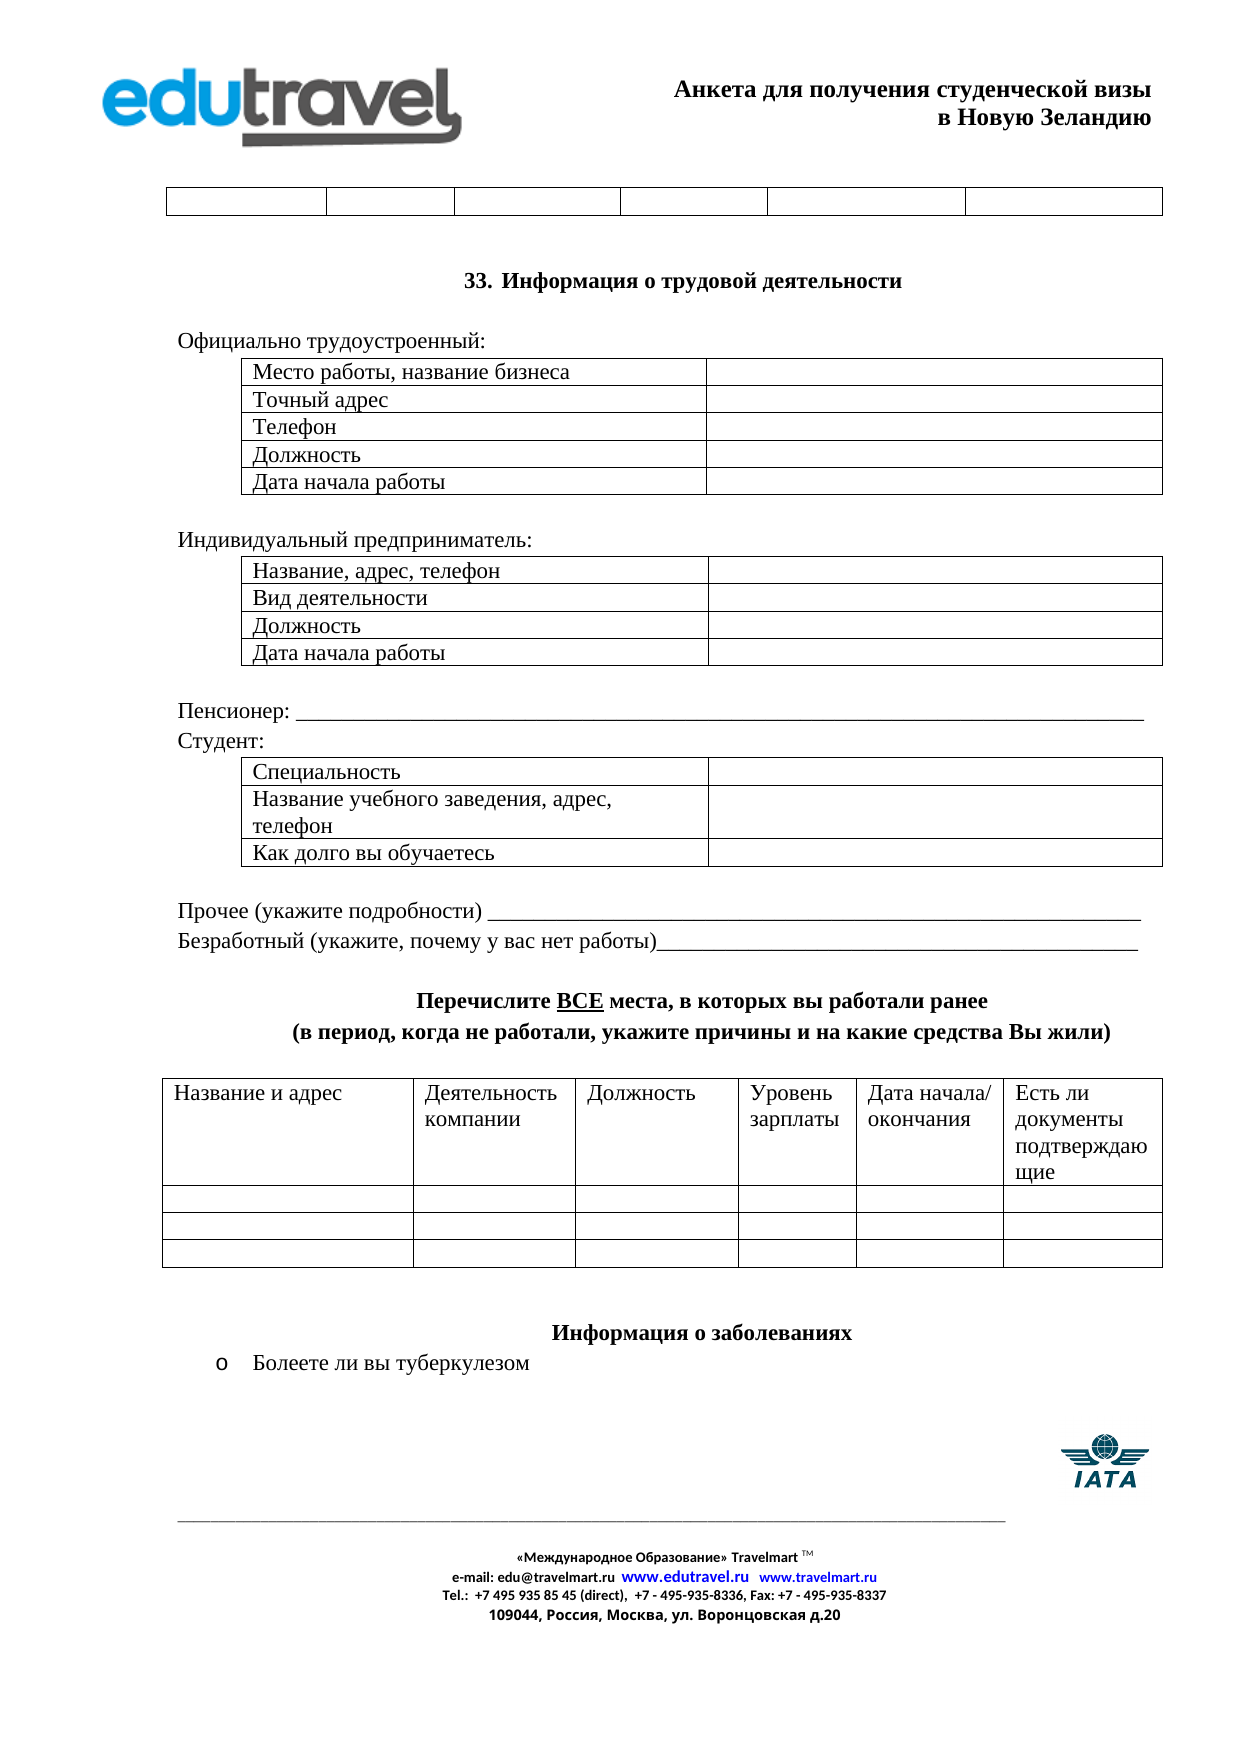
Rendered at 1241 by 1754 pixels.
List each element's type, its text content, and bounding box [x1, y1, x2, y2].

table_cell [576, 1240, 738, 1267]
table_cell [707, 413, 1162, 439]
table_header Название, адрес, телефон [242, 557, 708, 583]
table_header Место работы, название бизнеса [242, 359, 706, 385]
table_cell [455, 188, 620, 215]
table_cell [709, 639, 1162, 665]
table_header Дата начала/ окончания [857, 1079, 1003, 1184]
text Официально трудоустроенный: [177, 327, 1152, 353]
list Информация о трудовой деятельности [215, 267, 1152, 293]
table_cell [163, 1186, 413, 1212]
table_cell [1004, 1213, 1162, 1239]
table_cell Название учебного заведения, адрес, телефон [242, 786, 708, 838]
table_cell [857, 1186, 1003, 1212]
table_cell [709, 612, 1162, 638]
table_cell [621, 188, 767, 215]
table_cell [739, 1186, 856, 1212]
picture [100, 47, 473, 159]
table_header Есть ли документы подтверждающие [1004, 1079, 1162, 1184]
table_header Должность [576, 1079, 738, 1184]
table_cell Дата начала работы [242, 468, 706, 494]
table_cell [857, 1240, 1003, 1267]
table_cell [739, 1240, 856, 1267]
table_cell [163, 1240, 413, 1267]
text Студент: [177, 727, 1152, 753]
table_cell [707, 386, 1162, 412]
table_cell [1004, 1240, 1162, 1267]
table_cell [576, 1186, 738, 1212]
table_cell [167, 188, 326, 215]
table_cell [707, 441, 1162, 467]
table_cell [414, 1240, 575, 1267]
text Прочее (укажите подробности) _________________________________________________________ [177, 897, 1152, 923]
table_cell [707, 468, 1162, 494]
table_header Уровень зарплаты [739, 1079, 856, 1184]
table_header Деятельность компании [414, 1079, 575, 1184]
table_cell Вид деятельности [242, 584, 708, 611]
table_cell Должность [242, 441, 706, 467]
text Пенсионер: __________________________________________________________________________ [177, 697, 1152, 723]
list (в период, когда не работали, укажите причины и на какие средства Вы жили) [252, 1018, 1152, 1044]
table_header [707, 359, 1162, 385]
table_cell Телефон [242, 413, 706, 439]
list Перечислите ВСЕ места, в которых вы работали ранее [252, 987, 1152, 1014]
table_cell Дата начала работы [242, 639, 708, 665]
table_cell [857, 1213, 1003, 1239]
table_cell [414, 1213, 575, 1239]
table_cell [576, 1213, 738, 1239]
list Болеете ли вы туберкулезом [215, 1349, 1152, 1377]
table_cell [768, 188, 965, 215]
table_cell [739, 1213, 856, 1239]
table_cell [709, 584, 1162, 611]
table_cell Точный адрес [242, 386, 706, 412]
text Индивидуальный предприниматель: [177, 526, 1152, 552]
text Безработный (укажите, почему у вас нет работы)__________________________________________ [177, 927, 1152, 953]
table_cell [414, 1186, 575, 1212]
table_cell Должность [242, 612, 708, 638]
table_header [709, 557, 1162, 583]
table_cell [327, 188, 454, 215]
table_cell [1004, 1186, 1162, 1212]
table_header Название и адрес [163, 1079, 413, 1184]
picture [1058, 1416, 1152, 1505]
table_cell [709, 786, 1162, 838]
table_header [709, 758, 1162, 784]
list Информация о заболеваниях [252, 1319, 1152, 1345]
table_cell [163, 1213, 413, 1239]
table_header Специальность [242, 758, 708, 784]
table_cell [709, 839, 1162, 866]
table_cell Как долго вы обучаетесь [242, 839, 708, 866]
table_cell [966, 188, 1162, 215]
